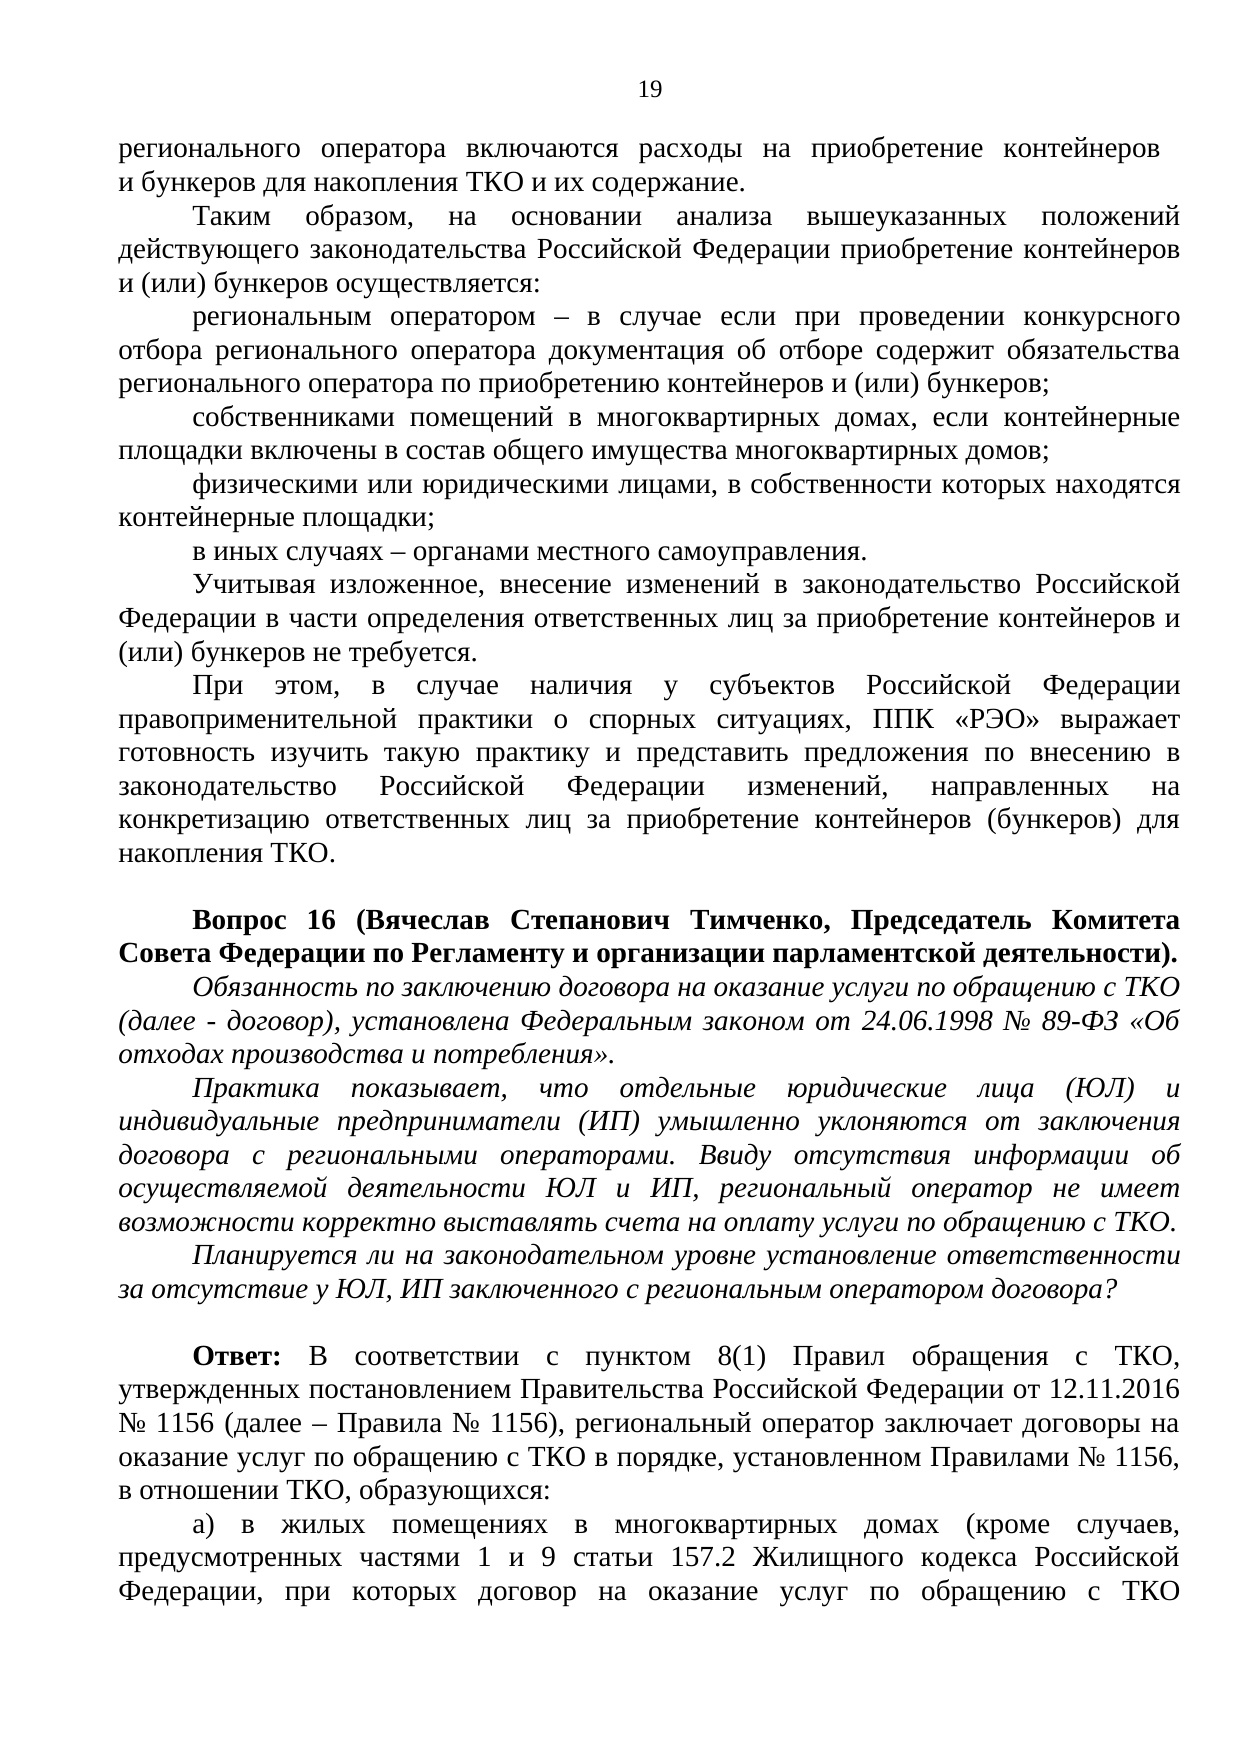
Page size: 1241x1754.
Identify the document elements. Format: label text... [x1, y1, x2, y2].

text Вопрос 16 (Вячеслав Степанович Тимченко, Председатель Комитета Совета Федерации по Регламенту и организации парламентской деятельности). [118, 902, 1181, 969]
text При этом, в случае наличия у субъектов Российской Федерации правоприменительной практики о спорных ситуациях, ППК «РЭО» выражает готовность изучить такую практику и представить предложения по внесению в законодательство Российской Федерации изменений, направленных на конкретизацию ответственных лиц за приобретение контейнеров (бункеров) для накопления ТКО. [118, 667, 1181, 868]
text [118, 1506, 1181, 1606]
text Таким образом, на основании анализа вышеуказанных положений действующего законодательства Российской Федерации приобретение контейнеров и (или) бункеров осуществляется: [118, 198, 1181, 298]
text Практика показывает, что отдельные юридические лица (ЮЛ) и индивидуальные предприниматели (ИП) умышленно уклоняются от заключения договора с региональными операторами. Ввиду отсутствия информации об осуществляемой деятельности ЮЛ и ИП, региональный оператор не имеет возможности корректно выставлять счета на оплату услуги по обращению с ТКО. [118, 1070, 1181, 1237]
text Обязанность по заключению договора на оказание услуги по обращению с ТКО (далее - договор), установлена Федеральным законом от 24.06.1998 № 89-ФЗ «Об отходах производства и потребления». [118, 969, 1181, 1070]
text Учитывая изложенное, внесение изменений в законодательство Российской Федерации в части определения ответственных лиц за приобретение контейнеров и (или) бункеров не требуется. [118, 567, 1181, 667]
text собственниками помещений в многоквартирных домах, если контейнерные площадки включены в состав общего имущества многоквартирных домов; [118, 399, 1181, 466]
text в иных случаях – органами местного самоуправления. [118, 533, 1181, 567]
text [118, 131, 1181, 198]
text региональным оператором – в случае если при проведении конкурсного отбора регионального оператора документация об отборе содержит обязательства регионального оператора по приобретению контейнеров и (или) бункеров; [118, 298, 1181, 399]
text физическими или юридическими лицами, в собственности которых находятся контейнерные площадки; [118, 466, 1181, 533]
text Планируется ли на законодательном уровне установление ответственности за отсутствие у ЮЛ, ИП заключенного с региональным оператором договора? [118, 1237, 1181, 1304]
text Ответ: В соответствии с пунктом 8(1) Правил обращения с ТКО, утвержденных постановлением Правительства Российской Федерации от 12.11.2016 № 1156 (далее – Правила № 1156), региональный оператор заключает договоры на оказание услуг по обращению с ТКО в порядке, установленном Правилами № 1156, в отношении ТКО, образующихся: [118, 1338, 1181, 1506]
